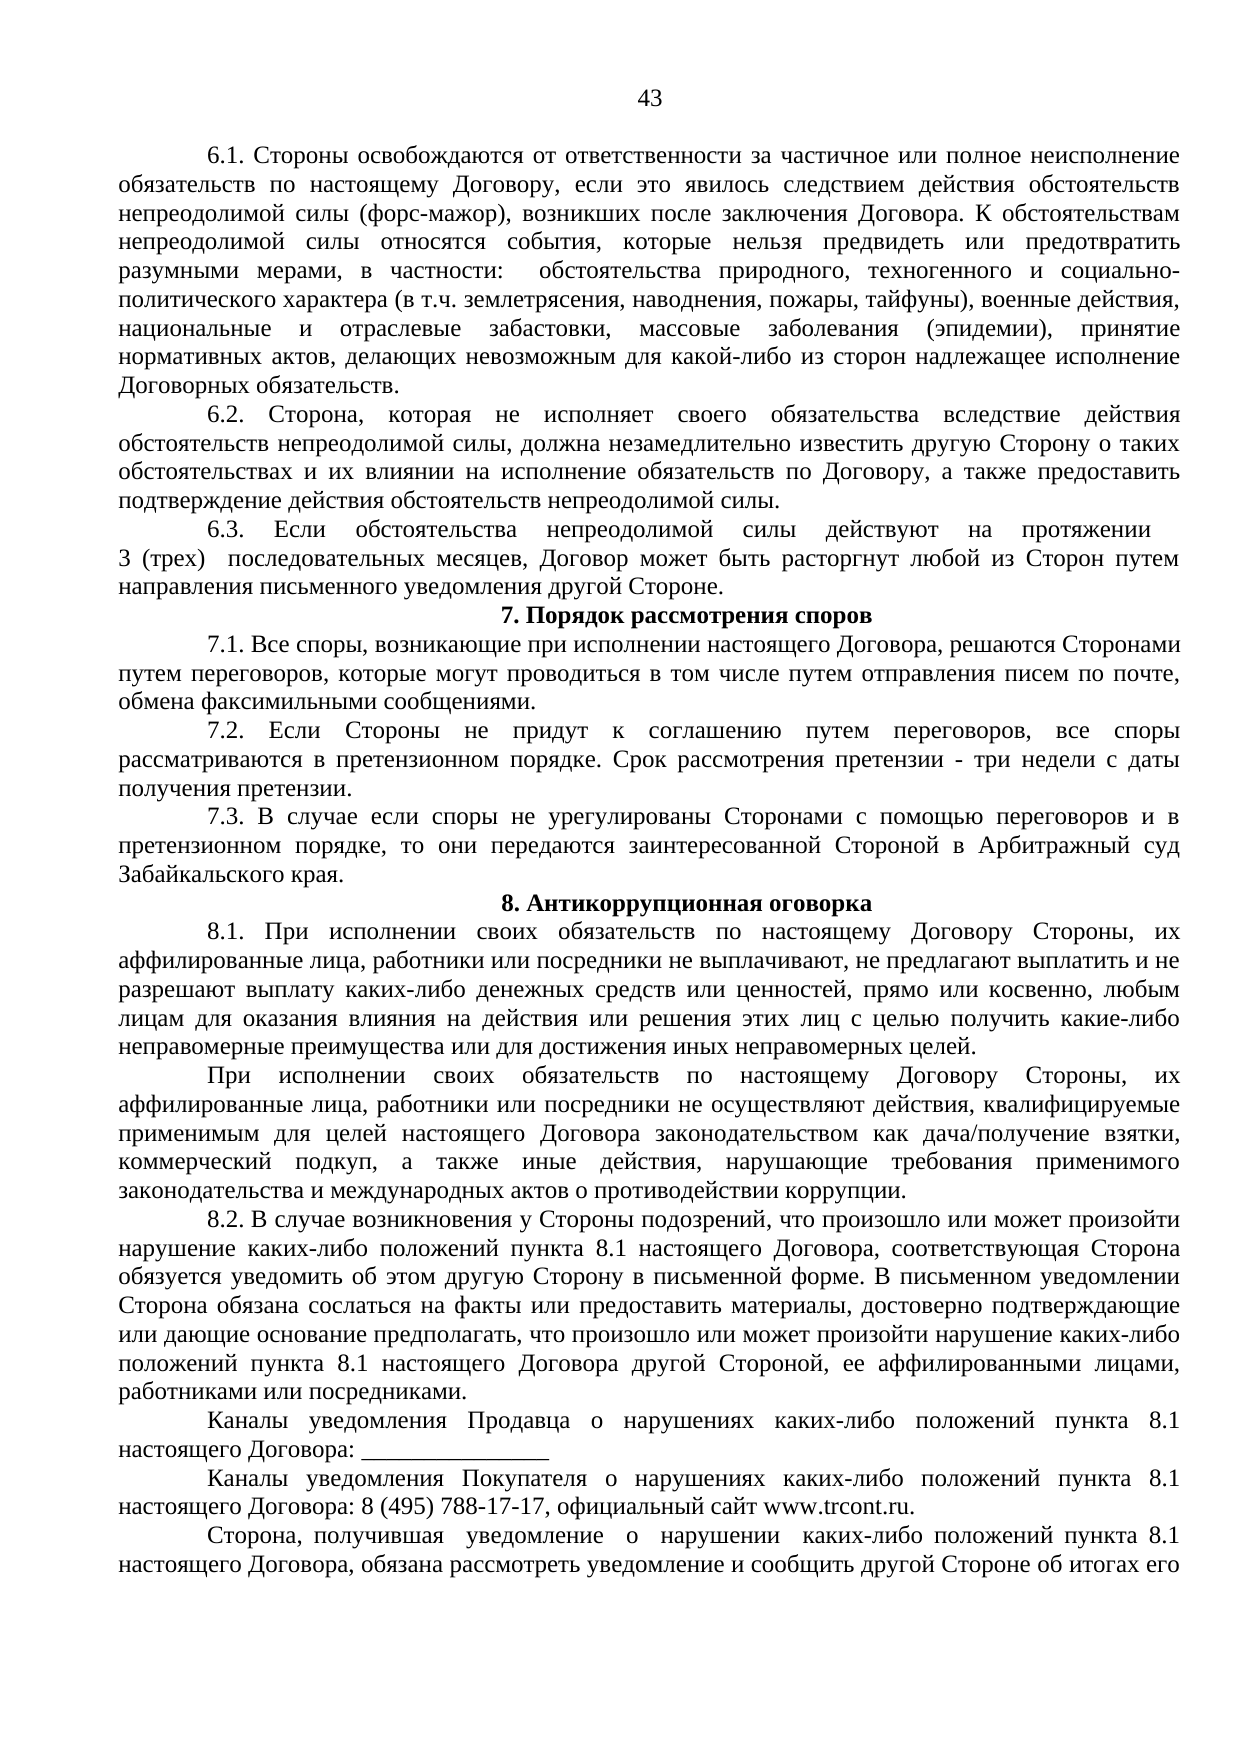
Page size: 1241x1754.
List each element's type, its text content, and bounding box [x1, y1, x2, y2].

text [118, 1520, 1181, 1578]
text 7.1. Все споры, возникающие при исполнении настоящего Договора, решаются Сторонами путем переговоров, которые могут проводиться в том числе путем отправления писем по почте, обмена факсимильными сообщениями. [118, 629, 1181, 715]
text Каналы уведомления Продавца о нарушениях каких-либо положений пункта 8.1 настоящего Договора: _______________ [118, 1405, 1181, 1463]
text 8.2. В случае возникновения у Стороны подозрений, что произошло или может произойти нарушение каких-либо положений пункта 8.1 настоящего Договора, соответствующая Сторона обязуется уведомить об этом другую Сторону в письменной форме. В письменном уведомлении Сторона обязана сослаться на факты или предоставить материалы, достоверно подтверждающие или дающие основание предполагать, что произошло или может произойти нарушение каких-либо положений пункта 8.1 настоящего Договора другой Стороной, ее аффилированными лицами, работниками или посредниками. [118, 1204, 1181, 1405]
list 7. Порядок рассмотрения споров [118, 600, 1181, 629]
text 7.2. Если Стороны не придут к соглашению путем переговоров, все споры рассматриваются в претензионном порядке. Срок рассмотрения претензии - три недели с даты получения претензии. [118, 715, 1181, 801]
text Каналы уведомления Покупателя о нарушениях каких-либо положений пункта 8.1 настоящего Договора: 8 (495) 788-17-17, официальный сайт www.trcont.ru. [118, 1463, 1181, 1520]
text 6.3. Если обстоятельства непреодолимой силы действуют на протяжении 3 (трех) последовательных месяцев, Договор может быть расторгнут любой из Сторон путем направления письменного уведомления другой Стороне. [118, 514, 1181, 600]
text 8.1. При исполнении своих обязательств по настоящему Договору Стороны, их аффилированные лица, работники или посредники не выплачивают, не предлагают выплатить и не разрешают выплату каких-либо денежных средств или ценностей, прямо или косвенно, любым лицам для оказания влияния на действия или решения этих лиц с целью получить какие-либо неправомерные преимущества или для достижения иных неправомерных целей. [118, 916, 1181, 1060]
text 8. Антикоррупционная оговорка [118, 888, 1181, 916]
text 7.3. В случае если споры не урегулированы Сторонами с помощью переговоров и в претензионном порядке, то они передаются заинтересованной Стороной в Арбитражный суд Забайкальского края. [118, 801, 1181, 888]
text 6.1. Стороны освобождаются от ответственности за частичное или полное неисполнение обязательств по настоящему Договору, если это явилось следствием действия обстоятельств непреодолимой силы (форс-мажор), возникших после заключения Договора. К обстоятельствам непреодолимой силы относятся события, которые нельзя предвидеть или предотвратить разумными мерами, в частности: обстоятельства природного, техногенного и социально-политического характера (в т.ч. землетрясения, наводнения, пожары, тайфуны), военные действия, национальные и отраслевые забастовки, массовые заболевания (эпидемии), принятие нормативных актов, делающих невозможным для какой-либо из сторон надлежащее исполнение Договорных обязательств. [118, 140, 1181, 399]
text При исполнении своих обязательств по настоящему Договору Стороны, их аффилированные лица, работники или посредники не осуществляют действия, квалифицируемые применимым для целей настоящего Договора законодательством как дача/получение взятки, коммерческий подкуп, а также иные действия, нарушающие требования применимого законодательства и международных актов о противодействии коррупции. [118, 1060, 1181, 1204]
text 6.2. Сторона, которая не исполняет своего обязательства вследствие действия обстоятельств непреодолимой силы, должна незамедлительно известить другую Сторону о таких обстоятельствах и их влиянии на исполнение обязательств по Договору, а также предоставить подтверждение действия обстоятельств непреодолимой силы. [118, 399, 1181, 514]
